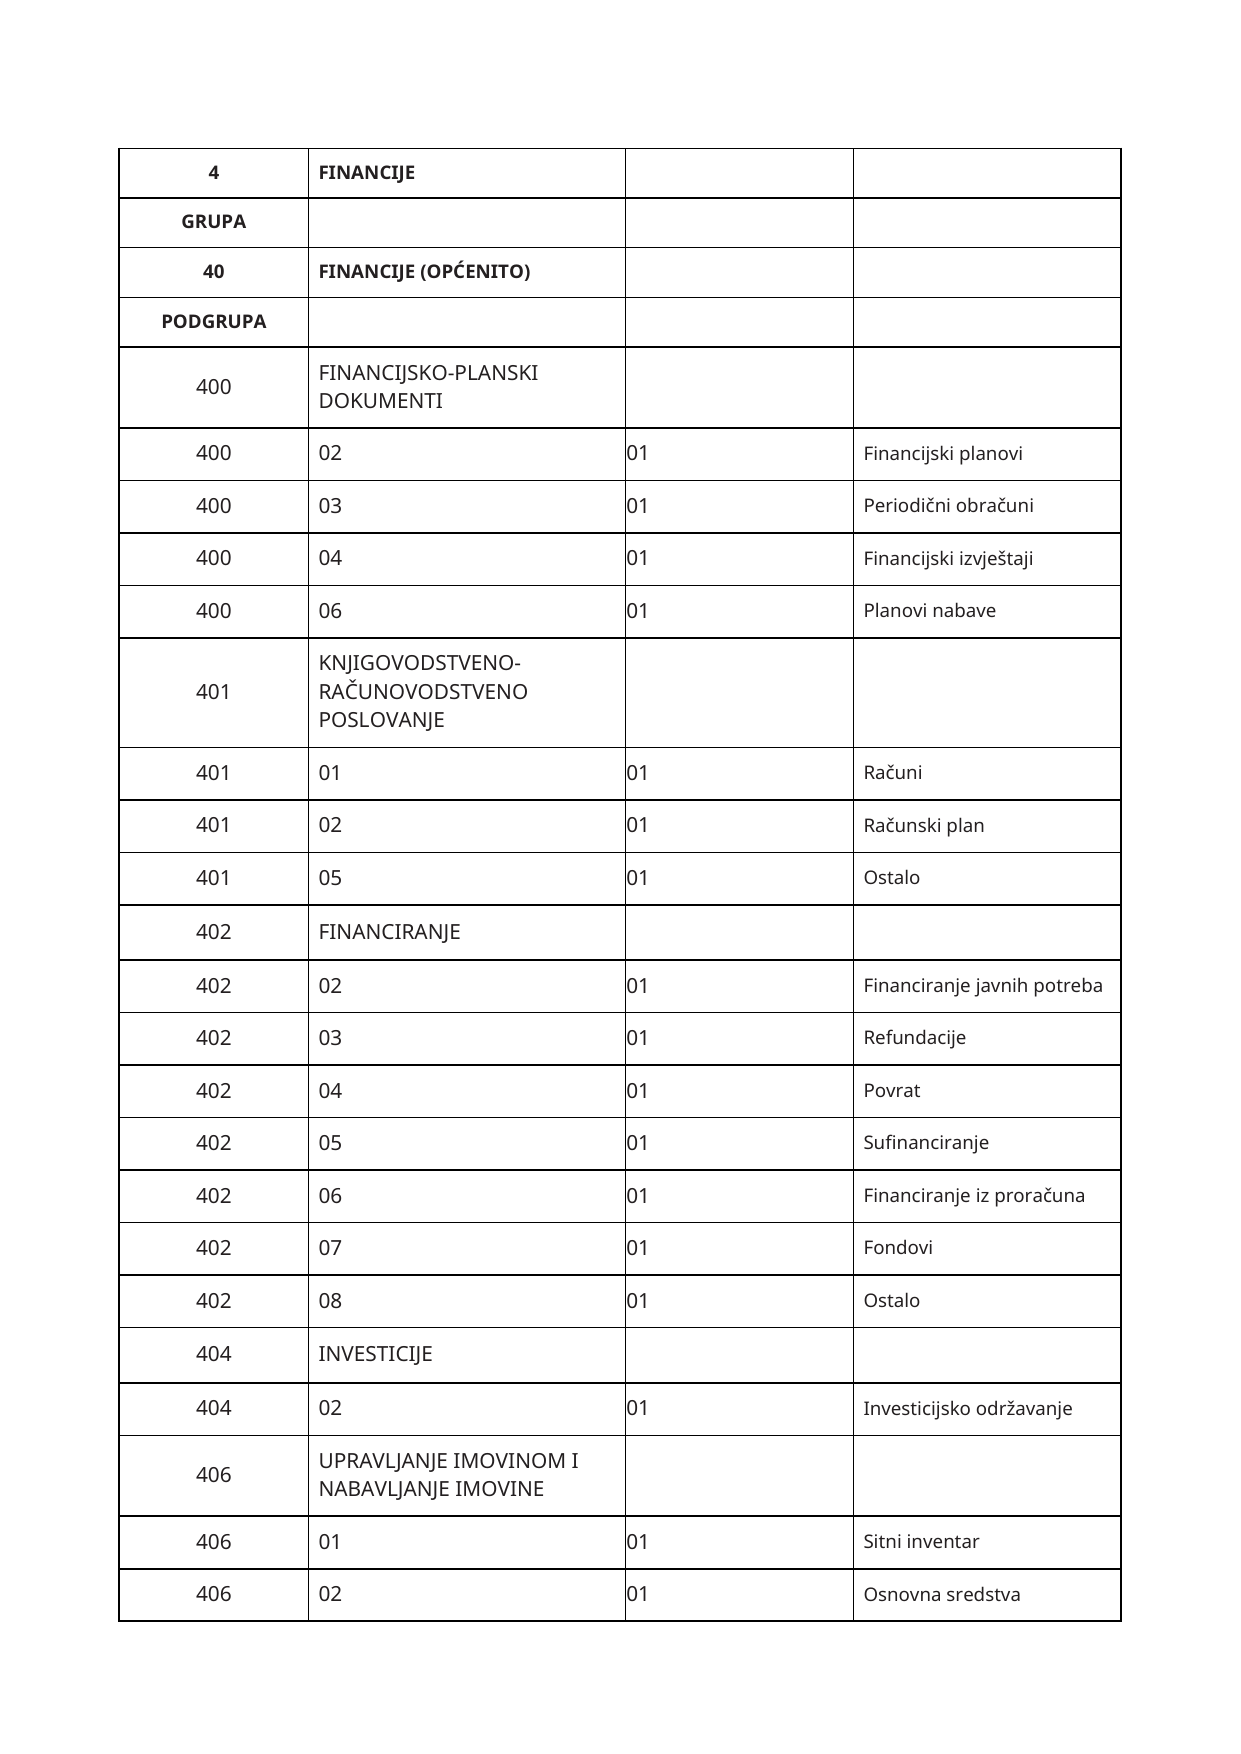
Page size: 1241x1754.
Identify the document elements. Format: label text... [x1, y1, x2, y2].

table_cell 400 [120, 481, 308, 532]
table_cell [626, 348, 853, 427]
table_cell 04 [309, 534, 625, 584]
table_cell Planovi nabave [854, 586, 1120, 637]
table_cell Ostalo [854, 853, 1120, 904]
table_cell 01 [626, 586, 853, 637]
table_cell 01 [626, 1517, 853, 1568]
table_cell 05 [309, 1118, 625, 1169]
table_cell [626, 149, 853, 197]
table_cell [854, 906, 1120, 959]
table_cell 404 [120, 1328, 308, 1382]
table_cell Povrat [854, 1066, 1120, 1117]
table_cell 01 [626, 853, 853, 904]
table_cell 03 [309, 481, 625, 532]
table_cell 06 [309, 1171, 625, 1222]
table_cell 04 [309, 1066, 625, 1117]
table_cell 402 [120, 961, 308, 1012]
table_cell 401 [120, 748, 308, 799]
table_cell FINANCIJE (OPĆENITO) [309, 248, 625, 296]
table_cell Fondovi [854, 1223, 1120, 1274]
table_cell Sufinanciranje [854, 1118, 1120, 1169]
table_cell Računi [854, 748, 1120, 799]
table_cell 01 [626, 481, 853, 532]
table_cell 01 [626, 1066, 853, 1117]
table_cell [626, 1328, 853, 1382]
table_cell 402 [120, 1013, 308, 1064]
table_cell 01 [626, 534, 853, 584]
table_cell [626, 199, 853, 247]
table_cell 01 [309, 748, 625, 799]
table_cell 02 [309, 961, 625, 1012]
table_cell 40 [120, 248, 308, 296]
table_cell 400 [120, 534, 308, 584]
table_cell 402 [120, 1223, 308, 1274]
table_cell 02 [309, 1384, 625, 1434]
table_cell Refundacije [854, 1013, 1120, 1064]
table_cell [626, 906, 853, 959]
table_cell 400 [120, 348, 308, 427]
table_cell Ostalo [854, 1276, 1120, 1327]
table_cell FINANCIJE [309, 149, 625, 197]
table_cell 08 [309, 1276, 625, 1327]
table_cell 01 [626, 1013, 853, 1064]
table_cell 01 [626, 1171, 853, 1222]
table_cell FINANCIJSKO-PLANSKI DOKUMENTI [309, 348, 625, 427]
table_cell Sitni inventar [854, 1517, 1120, 1568]
table_cell 01 [626, 429, 853, 479]
table_cell [854, 298, 1120, 346]
table_cell 01 [626, 1223, 853, 1274]
table_cell 400 [120, 586, 308, 637]
table_cell 01 [626, 1118, 853, 1169]
table_cell 406 [120, 1570, 308, 1620]
table_cell 01 [626, 748, 853, 799]
table_cell 406 [120, 1517, 308, 1568]
table_cell INVESTICIJE [309, 1328, 625, 1382]
table_cell 402 [120, 906, 308, 959]
table_cell [626, 639, 853, 746]
table_cell 01 [626, 1276, 853, 1327]
table_cell 07 [309, 1223, 625, 1274]
table_cell 01 [626, 1570, 853, 1620]
table_cell Osnovna sredstva [854, 1570, 1120, 1620]
table_cell [854, 639, 1120, 746]
table_cell 01 [626, 961, 853, 1012]
table_cell [309, 199, 625, 247]
table_cell 406 [120, 1436, 308, 1515]
table_cell 06 [309, 586, 625, 637]
table_cell 401 [120, 853, 308, 904]
table_cell [626, 248, 853, 296]
table_cell Financijski planovi [854, 429, 1120, 479]
table_cell [854, 199, 1120, 247]
table_cell 402 [120, 1171, 308, 1222]
table_cell Investicijsko održavanje [854, 1384, 1120, 1434]
table_cell 404 [120, 1384, 308, 1434]
table_cell 03 [309, 1013, 625, 1064]
table_cell 01 [626, 1384, 853, 1434]
table_cell FINANCIRANJE [309, 906, 625, 959]
table_cell [854, 248, 1120, 296]
table_cell [854, 149, 1120, 197]
table_cell 02 [309, 801, 625, 851]
table_cell 401 [120, 639, 308, 746]
table_cell GRUPA [120, 199, 308, 247]
table_cell 02 [309, 429, 625, 479]
table_cell 4 [120, 149, 308, 197]
table_cell 02 [309, 1570, 625, 1620]
table_cell UPRAVLJANJE IMOVINOM I NABAVLJANJE IMOVINE [309, 1436, 625, 1515]
table_cell 402 [120, 1118, 308, 1169]
table_cell Periodični obračuni [854, 481, 1120, 532]
table_cell PODGRUPA [120, 298, 308, 346]
table_cell [854, 1436, 1120, 1515]
table_cell [854, 348, 1120, 427]
table_cell 402 [120, 1066, 308, 1117]
table_cell [626, 1436, 853, 1515]
table_cell 402 [120, 1276, 308, 1327]
table_cell Financiranje iz proračuna [854, 1171, 1120, 1222]
table_cell Računski plan [854, 801, 1120, 851]
table_cell [309, 298, 625, 346]
table_cell 05 [309, 853, 625, 904]
table_cell 400 [120, 429, 308, 479]
table_cell Financijski izvještaji [854, 534, 1120, 584]
table_cell [626, 298, 853, 346]
table_cell KNJIGOVODSTVENO-RAČUNOVODSTVENO POSLOVANJE [309, 639, 625, 746]
table_cell [854, 1328, 1120, 1382]
table_cell Financiranje javnih potreba [854, 961, 1120, 1012]
table_cell 01 [626, 801, 853, 851]
table_cell 01 [309, 1517, 625, 1568]
table_cell 401 [120, 801, 308, 851]
